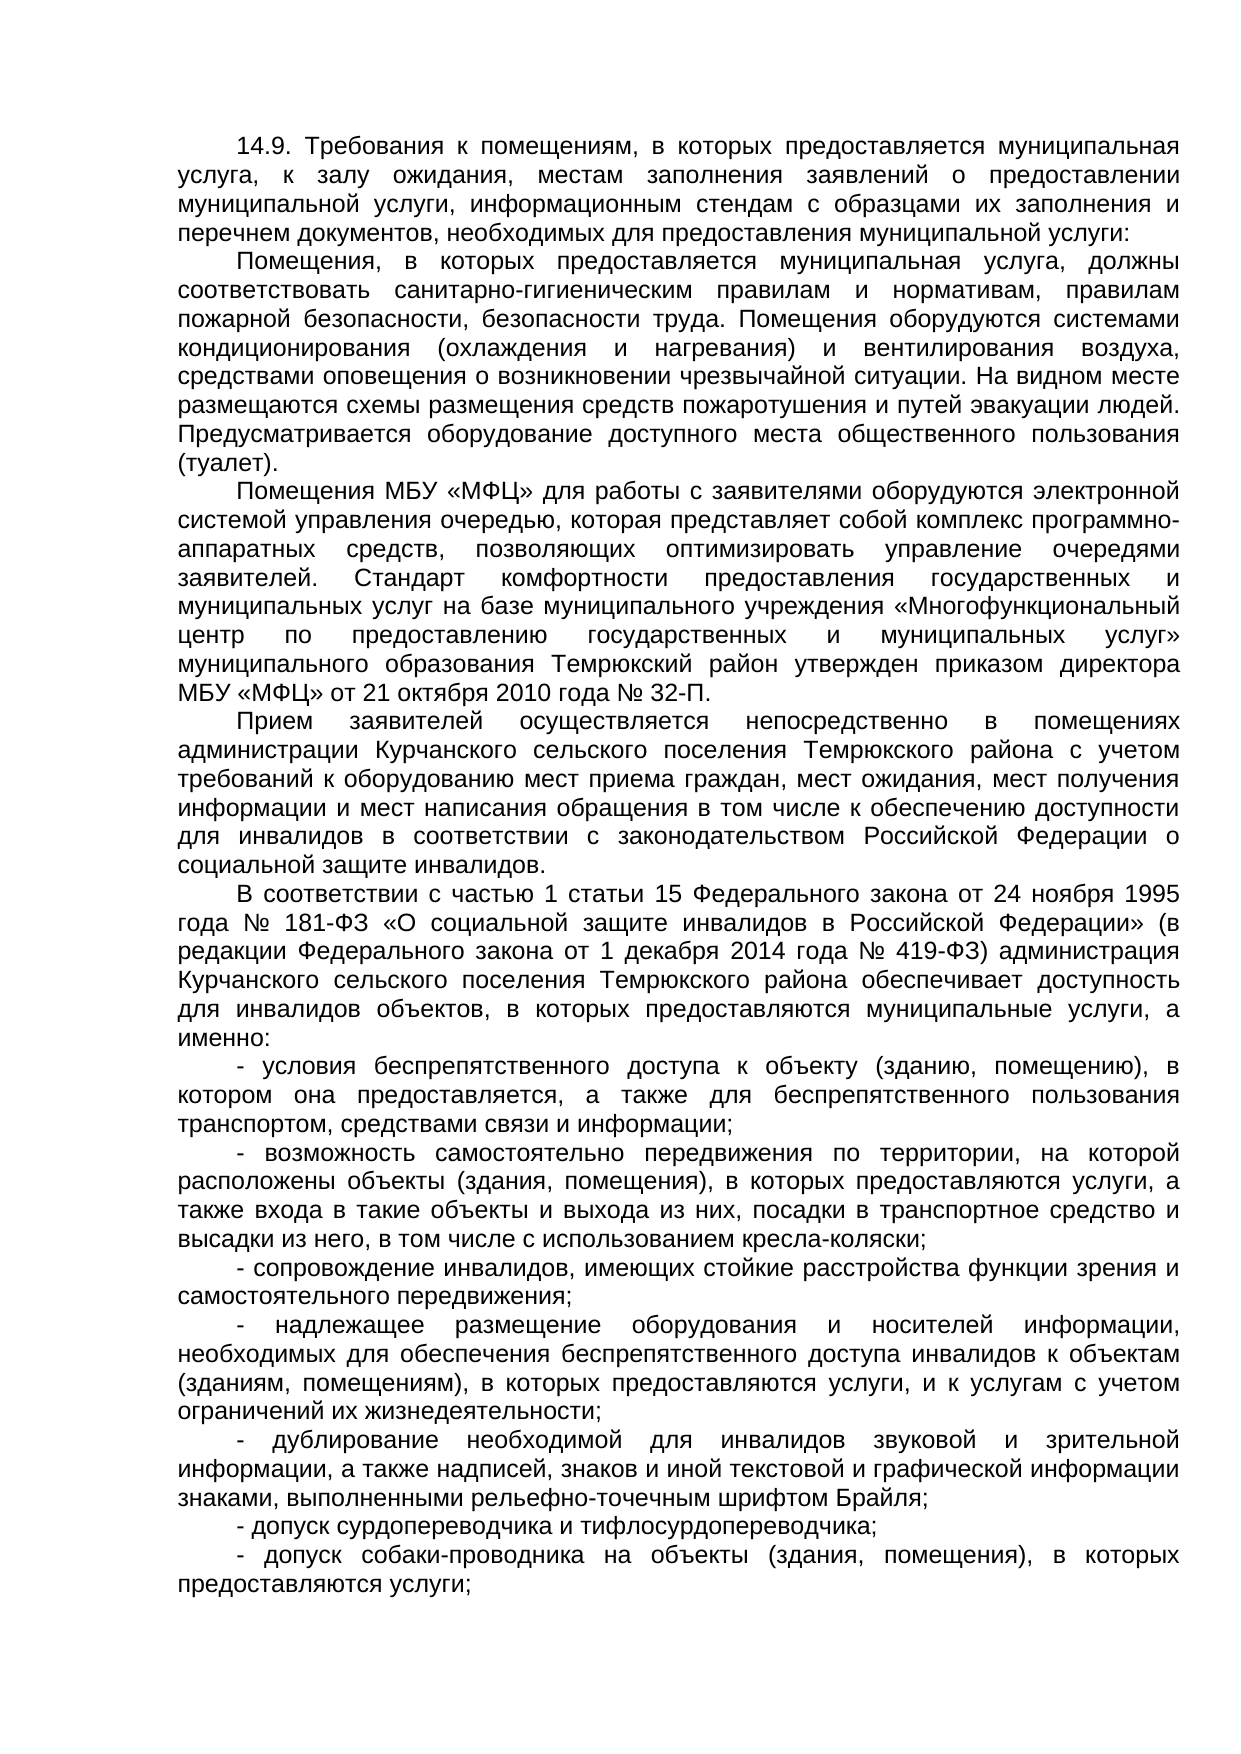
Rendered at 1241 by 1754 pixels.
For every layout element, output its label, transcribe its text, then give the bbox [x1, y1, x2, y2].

text - условия беспрепятственного доступа к объекту (зданию, помещению), в котором она предоставляется, а также для беспрепятственного пользования транспортом, средствами связи и информации; [177, 1051, 1181, 1138]
text - сопровождение инвалидов, имеющих стойкие расстройства функции зрения и самостоятельного передвижения; [177, 1253, 1181, 1310]
text - допуск сурдопереводчика и тифлосурдопереводчика; [177, 1511, 1181, 1540]
text - допуск собаки-проводника на объекты (здания, помещения), в которых предоставляются услуги; [177, 1540, 1181, 1598]
text - возможность самостоятельно передвижения по территории, на которой расположены объекты (здания, помещения), в которых предоставляются услуги, а также входа в такие объекты и выхода из них, посадки в транспортное средство и высадки из него, в том числе с использованием кресла-коляски; [177, 1138, 1181, 1253]
text Помещения МБУ «МФЦ» для работы с заявителями оборудуются электронной системой управления очередью, которая представляет собой комплекс программно-аппаратных средств, позволяющих оптимизировать управление очередями заявителей. Стандарт комфортности предоставления государственных и муниципальных услуг на базе муниципального учреждения «Многофункциональный центр по предоставлению государственных и муниципальных услуг» муниципального образования Темрюкский район утвержден приказом директора МБУ «МФЦ» от 21 октября 2010 года № 32-П. [177, 476, 1181, 706]
text В соответствии с частью 1 статьи 15 Федерального закона от 24 ноября 1995 года № 181-ФЗ «О социальной защите инвалидов в Российской Федерации» (в редакции Федерального закона от 1 декабря 2014 года № 419-ФЗ) администрация Курчанского сельского поселения Темрюкского района обеспечивает доступность для инвалидов объектов, в которых предоставляются муниципальные услуги, а именно: [177, 879, 1181, 1051]
text - надлежащее размещение оборудования и носителей информации, необходимых для обеспечения беспрепятственного доступа инвалидов к объектам (зданиям, помещениям), в которых предоставляются услуги, и к услугам с учетом ограничений их жизнедеятельности; [177, 1310, 1181, 1425]
text Помещения, в которых предоставляется муниципальная услуга, должны соответствовать санитарно-гигиеническим правилам и нормативам, правилам пожарной безопасности, безопасности труда. Помещения оборудуются системами кондиционирования (охлаждения и нагревания) и вентилирования воздуха, средствами оповещения о возникновении чрезвычайной ситуации. На видном месте размещаются схемы размещения средств пожаротушения и путей эвакуации людей. Предусматривается оборудование доступного места общественного пользования (туалет). [177, 246, 1181, 476]
text - дублирование необходимой для инвалидов звуковой и зрительной информации, а также надписей, знаков и иной текстовой и графической информации знаками, выполненными рельефно-точечным шрифтом Брайля; [177, 1425, 1181, 1511]
text Прием заявителей осуществляется непосредственно в помещениях администрации Курчанского сельского поселения Темрюкского района с учетом требований к оборудованию мест приема граждан, мест ожидания, мест получения информации и мест написания обращения в том числе к обеспечению доступности для инвалидов в соответствии с законодательством Российской Федерации о социальной защите инвалидов. [177, 706, 1181, 879]
text 14.9. Требования к помещениям, в которых предоставляется муниципальная услуга, к залу ожидания, местам заполнения заявлений о предоставлении муниципальной услуги, информационным стендам с образцами их заполнения и перечнем документов, необходимых для предоставления муниципальной услуги: [177, 131, 1181, 246]
